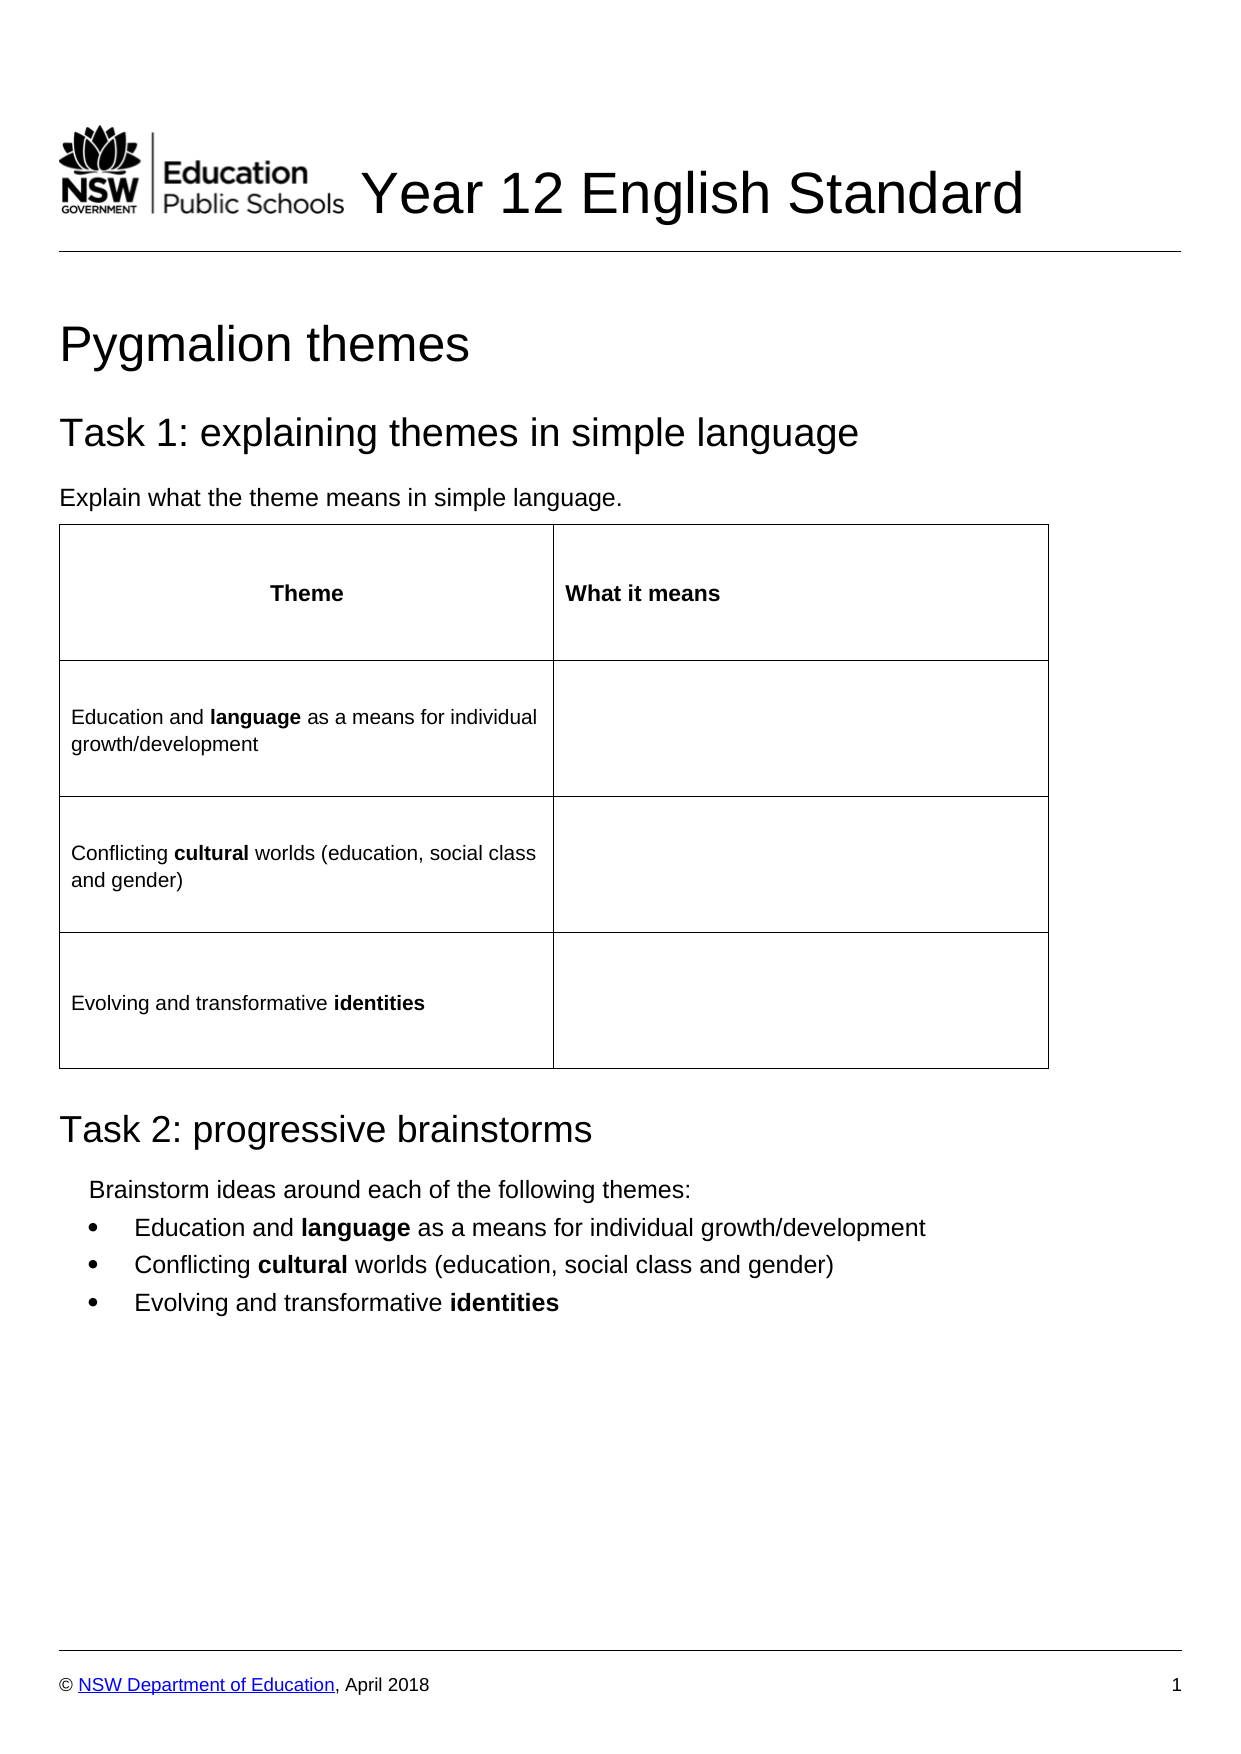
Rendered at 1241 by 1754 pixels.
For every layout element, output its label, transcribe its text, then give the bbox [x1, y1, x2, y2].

table_cell [554, 661, 1048, 796]
picture [59, 125, 344, 214]
title Year 12 English Standard [59, 125, 1181, 251]
subtitle Task 1: explaining themes in simple language [59, 409, 1181, 455]
list Brainstorm ideas around each of the following themes: [89, 1175, 1181, 1204]
list Conflicting cultural worlds (education, social class and gender) [89, 1250, 1181, 1279]
list Evolving and transformative identities [89, 1287, 1181, 1317]
subtitle Pygmalion themes [59, 314, 1181, 372]
text Explain what the theme means in simple language. [59, 480, 1181, 511]
table_header Theme [60, 525, 553, 660]
table_cell [554, 797, 1048, 932]
table_cell Evolving and transformative identities [60, 933, 553, 1068]
table_cell Conflicting cultural worlds (education, social class and gender) [60, 797, 553, 932]
list Education and language as a means for individual growth/development [89, 1212, 1181, 1242]
table_cell [554, 933, 1048, 1068]
subtitle Task 2: progressive brainstorms [59, 1107, 1181, 1150]
table_cell Education and language as a means for individual growth/development [60, 661, 553, 796]
table_header What it means [554, 525, 1048, 660]
